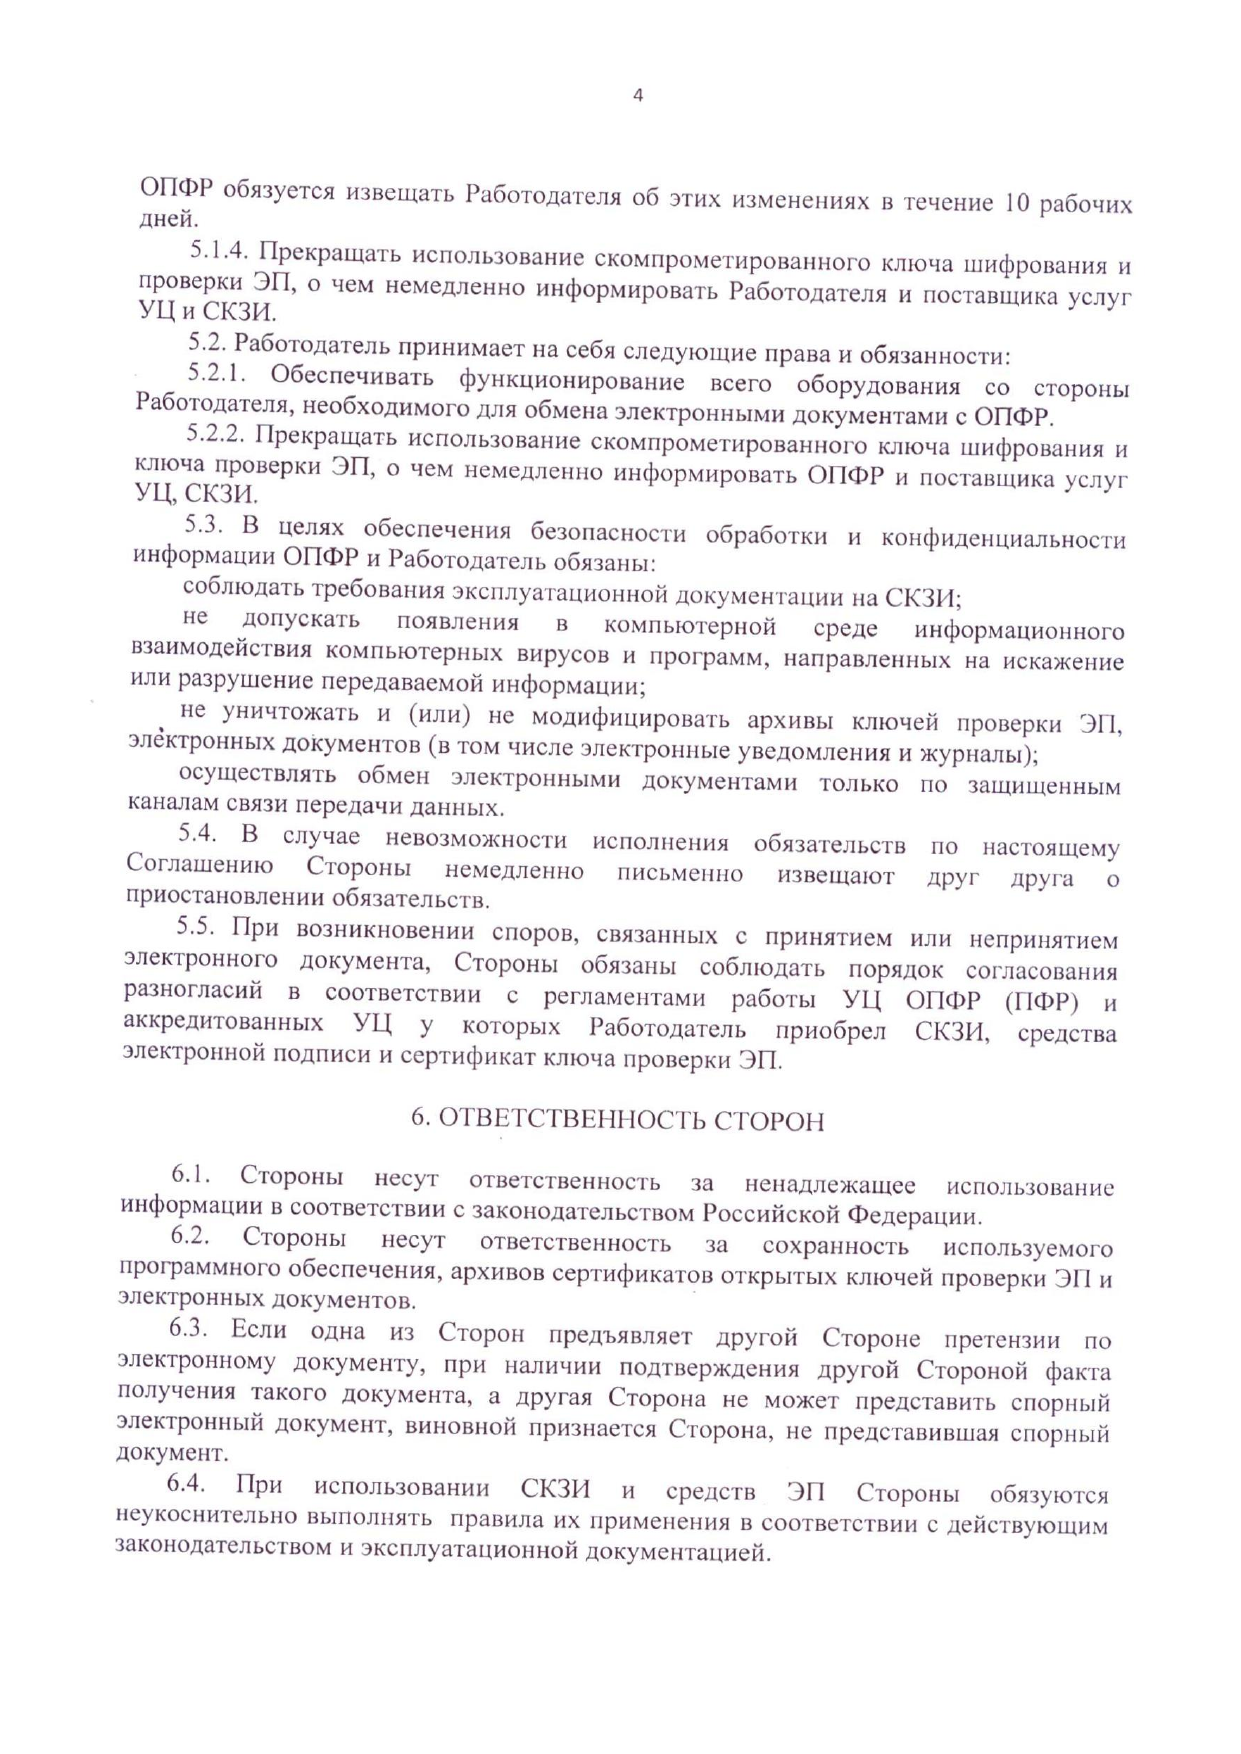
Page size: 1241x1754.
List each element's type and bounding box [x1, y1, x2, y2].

picture [75, 75, 1166, 1597]
